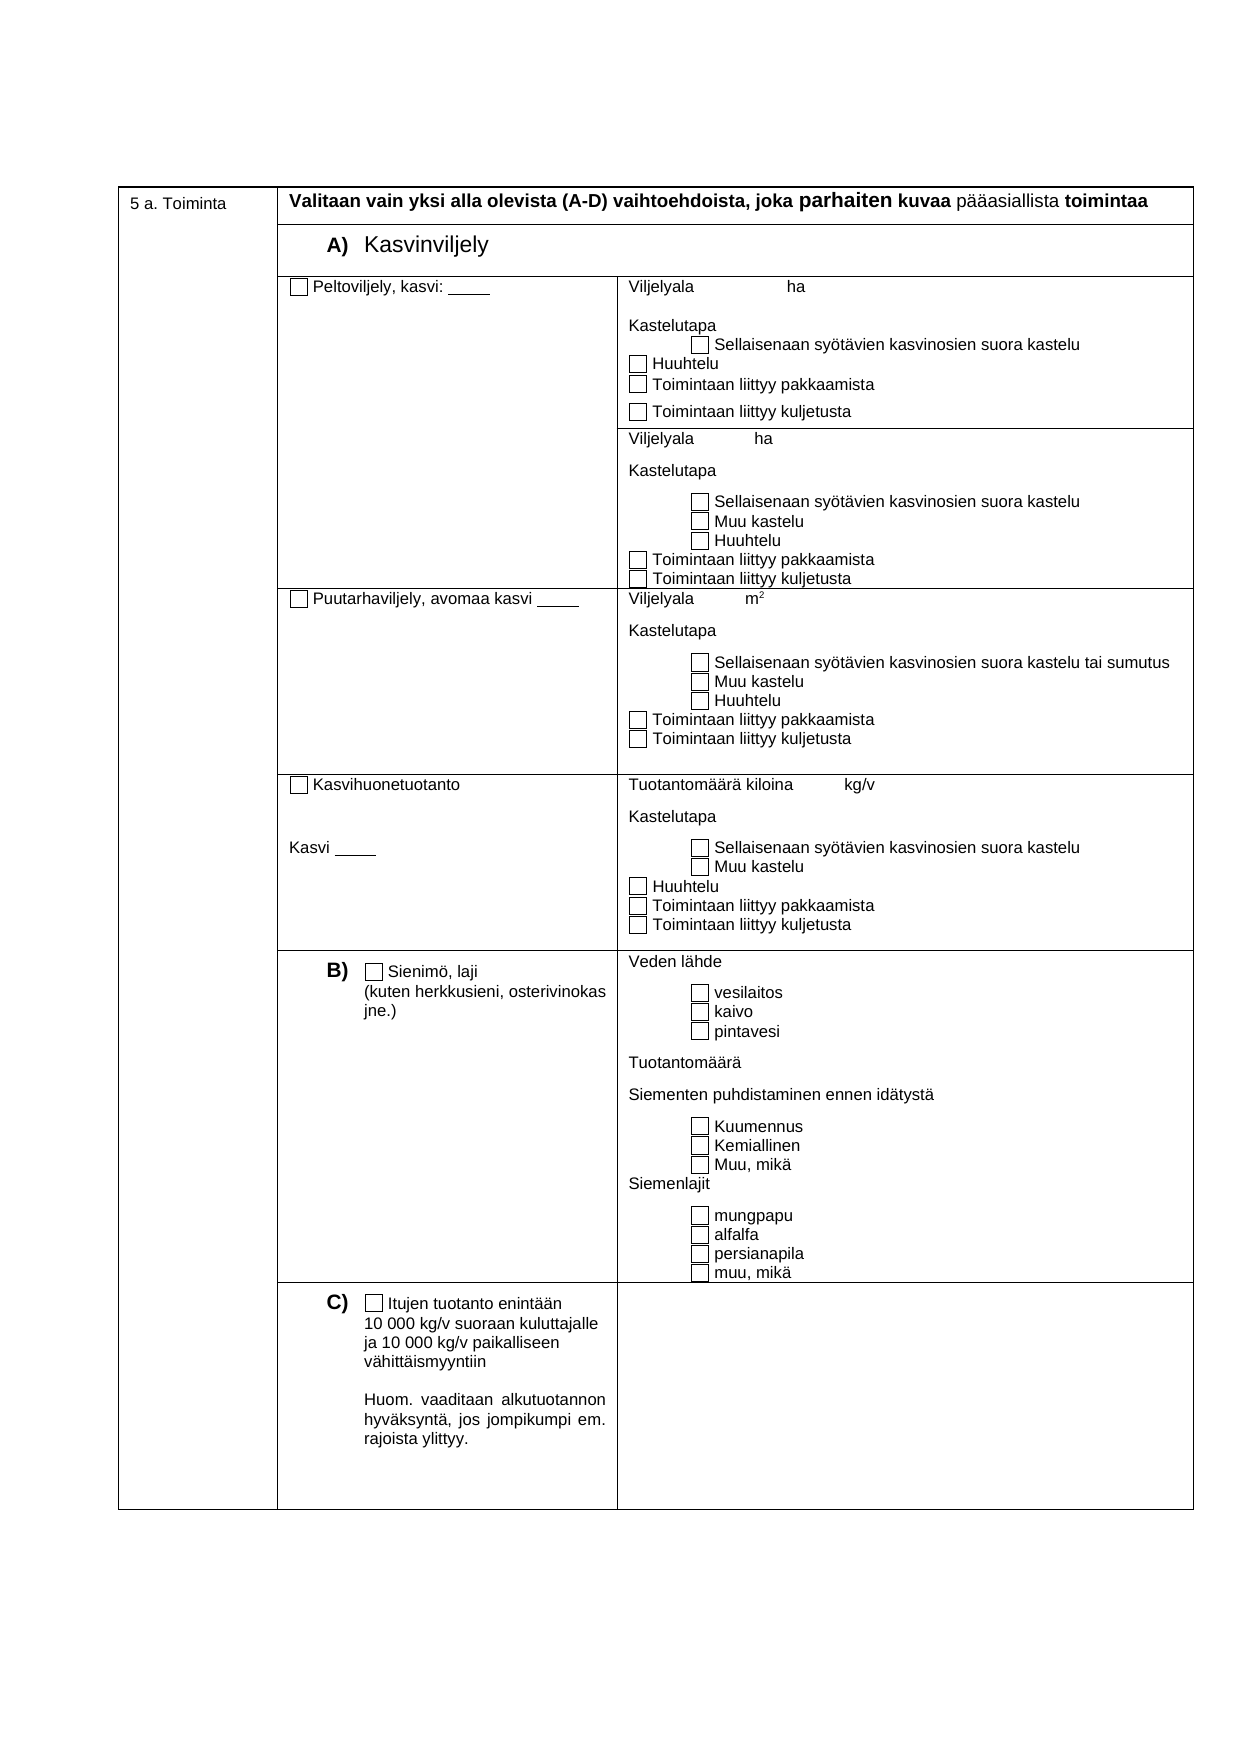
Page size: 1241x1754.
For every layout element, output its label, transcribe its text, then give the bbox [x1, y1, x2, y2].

table_header Valitaan vain yksi alla olevista (A-D) vaihtoehdoista, joka parhaiten kuvaa pääasiallista toimintaa [278, 188, 1193, 224]
table_cell Kasvinviljely [278, 225, 1193, 276]
table_cell Viljelyala ha Kastelutapa Sellaisenaan syötävien kasvinosien suora kastelu Muu kastelu Huuhtelu Toimintaan liittyy pakkaamista Toimintaan liittyy kuljetusta [618, 429, 1193, 588]
table_cell Tuotantomäärä kiloina kg/v Kastelutapa Sellaisenaan syötävien kasvinosien suora kastelu Muu kastelu Huuhtelu Toimintaan liittyy pakkaamista Toimintaan liittyy kuljetusta [618, 775, 1193, 950]
table_cell Veden lähde vesilaitos kaivo pintavesi Tuotantomäärä Siementen puhdistaminen ennen idätystä Kuumennus Kemiallinen Muu, mikä Siemenlajit mungpapu alfalfa persianapila muu, mikä [618, 951, 1193, 1282]
table_header 5 a. Toiminta [119, 188, 277, 1508]
table_cell [618, 1283, 1193, 1508]
table_cell Viljelyala m2 Kastelutapa Sellaisenaan syötävien kasvinosien suora kastelu tai sumutus Muu kastelu Huuhtelu Toimintaan liittyy pakkaamista Toimintaan liittyy kuljetusta [618, 589, 1193, 774]
table_cell Itujen tuotanto enintään 10 000 kg/v suoraan kuluttajalle ja 10 000 kg/v paikalliseen vähittäismyyntiin Huom. vaaditaan alkutuotannon hyväksyntä, jos jompikumpi em. rajoista ylittyy. [278, 1283, 617, 1508]
table_cell Sienimö, laji (kuten herkkusieni, osterivinokas jne.) [278, 951, 617, 1282]
table_cell Puutarhaviljely, avomaa kasvi [278, 589, 617, 774]
table_cell Kasvihuonetuotanto Kasvi [278, 775, 617, 950]
table_cell Viljelyala ha [618, 277, 1193, 315]
table_cell Kastelutapa Sellaisenaan syötävien kasvinosien suora kastelu Huuhtelu [618, 315, 1193, 373]
table_cell Peltoviljely, kasvi: [278, 277, 617, 588]
table_cell Toimintaan liittyy kuljetusta [618, 401, 1193, 428]
table_cell Toimintaan liittyy pakkaamista [618, 373, 1193, 401]
